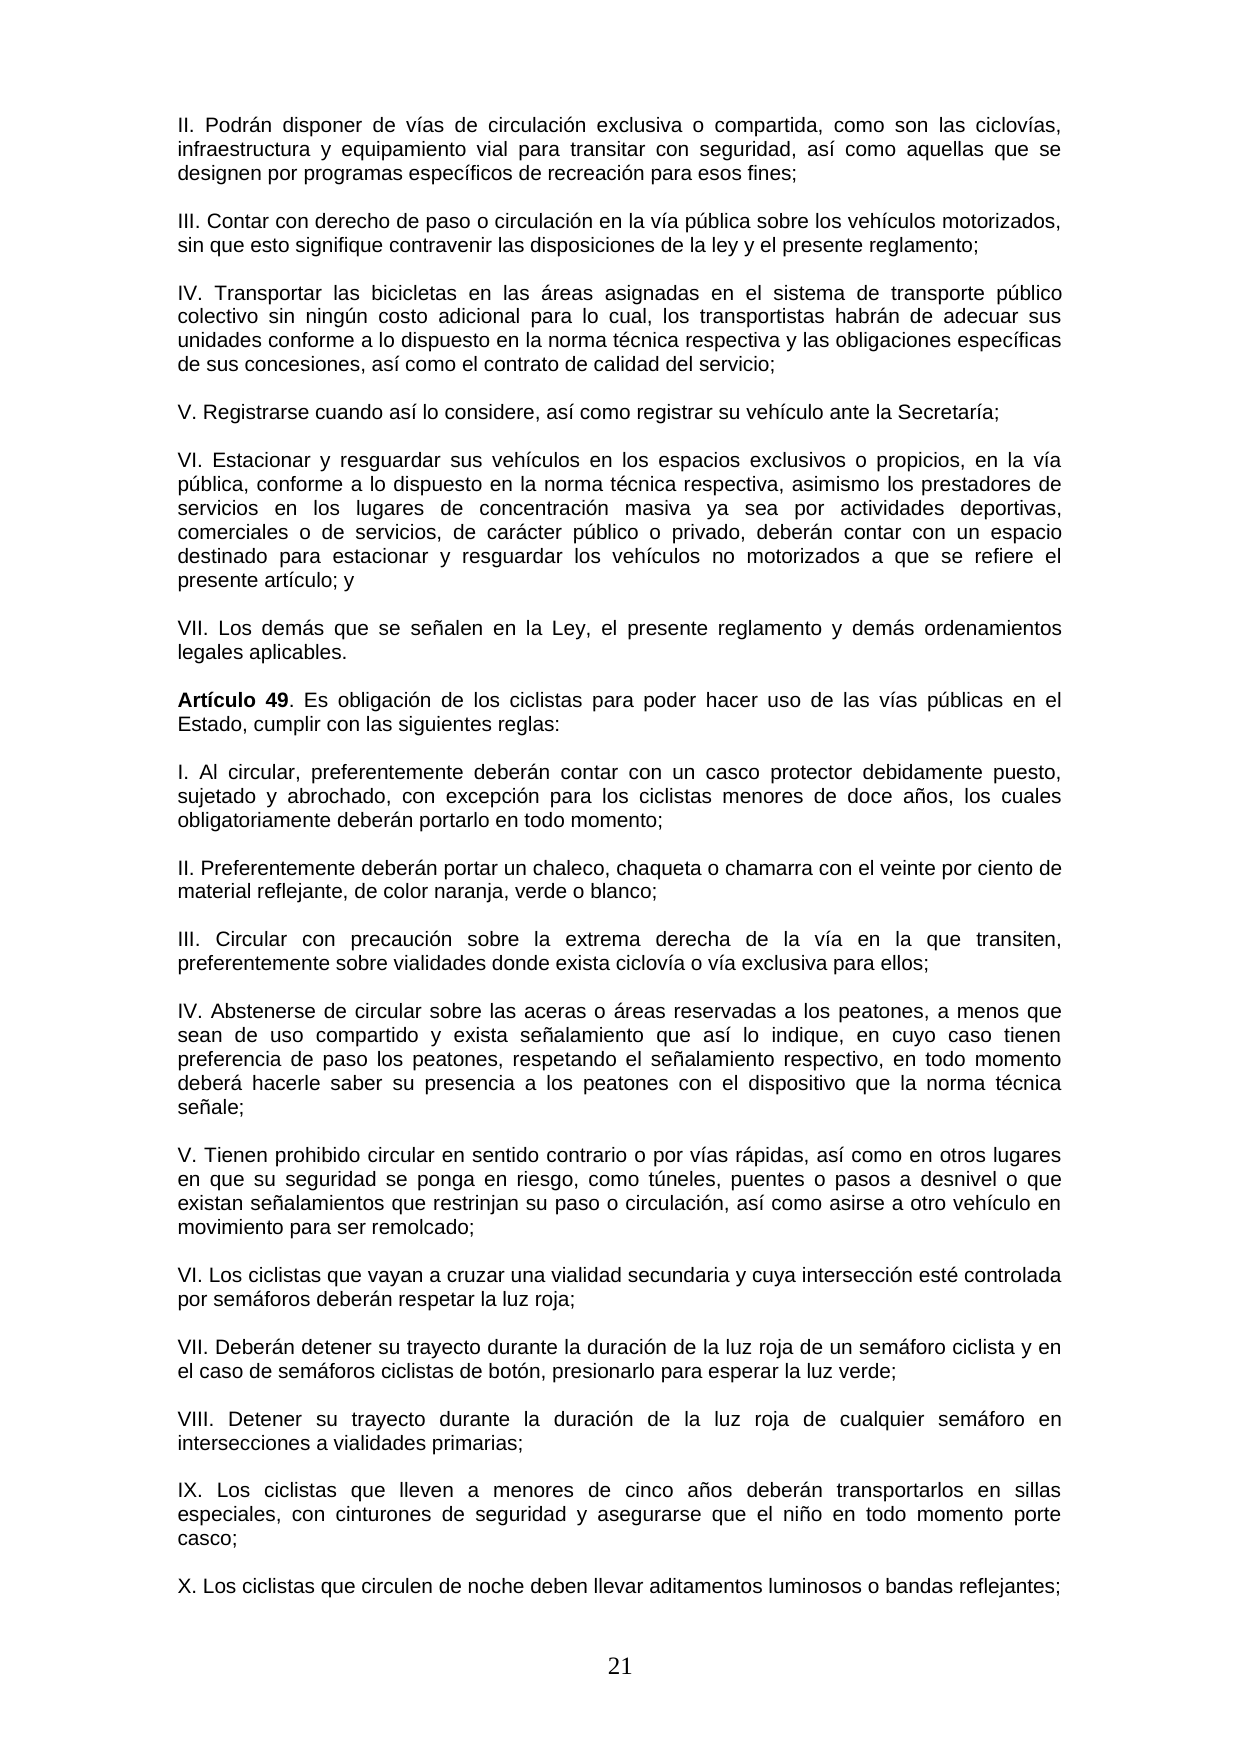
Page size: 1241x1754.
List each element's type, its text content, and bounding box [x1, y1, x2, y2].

text I. Al circular, preferentemente deberán contar con un casco protector debidamente puesto, sujetado y abrochado, con excepción para los ciclistas menores de doce años, los cuales obligatoriamente deberán portarlo en todo momento; [177, 759, 1063, 831]
text VIII. Detener su trayecto durante la duración de la luz roja de cualquier semáforo en intersecciones a vialidades primarias; [177, 1406, 1063, 1454]
text VI. Estacionar y resguardar sus vehículos en los espacios exclusivos o propicios, en la vía pública, conforme a lo dispuesto en la norma técnica respectiva, asimismo los prestadores de servicios en los lugares de concentración masiva ya sea por actividades deportivas, comerciales o de servicios, de carácter público o privado, deberán contar con un espacio destinado para estacionar y resguardar los vehículos no motorizados a que se refiere el presente artículo; y [177, 448, 1063, 592]
text ﻿VI. Los ciclistas que vayan a cruzar una vialidad secundaria y cuya intersección esté controlada por semáforos deberán respetar la luz roja; [177, 1263, 1063, 1311]
text V. Tienen prohibido circular en sentido contrario o por vías rápidas, así como en otros lugares en que su seguridad se ponga en riesgo, como túneles, puentes o pasos a desnivel o que existan señalamientos que restrinjan su paso o circulación, así como asirse a otro vehículo en movimiento para ser remolcado; [177, 1143, 1063, 1239]
text II. Preferentemente deberán portar un chaleco, chaqueta o chamarra con el veinte por ciento de material reflejante, de color naranja, verde o blanco; [177, 855, 1063, 903]
text III. Contar con derecho de paso o circulación en la vía pública sobre los vehículos motorizados, sin que esto signifique contravenir las disposiciones de la ley y el presente reglamento; [177, 208, 1063, 256]
text III. Circular con precaución sobre la extrema derecha de la vía en la que transiten, preferentemente sobre vialidades donde exista ciclovía o vía exclusiva para ellos; [177, 927, 1063, 975]
text II. Podrán disponer de vías de circulación exclusiva o compartida, como son las ciclovías, infraestructura y equipamiento vial para transitar con seguridad, así como aquellas que se designen por programas específicos de recreación para esos fines; [177, 113, 1063, 184]
text VII. Deberán detener su trayecto durante la duración de la luz roja de un semáforo ciclista y en el caso de semáforos ciclistas de botón, presionarlo para esperar la luz verde; [177, 1334, 1063, 1382]
text X. Los ciclistas que circulen de noche deben llevar aditamentos luminosos o bandas reflejantes; [177, 1574, 1063, 1598]
text V. Registrarse cuando así lo considere, así como registrar su vehículo ante la Secretaría; [177, 400, 1063, 424]
text Artículo 49. Es obligación de los ciclistas para poder hacer uso de las vías públicas en el Estado, cumplir con las siguientes reglas: [177, 688, 1063, 736]
text VII. Los demás que se señalen en , el presente reglamento y demás ordenamientos legales aplicables. [177, 616, 1063, 664]
text IX. Los ciclistas que lleven a menores de cinco años deberán transportarlos en sillas especiales, con cinturones de seguridad y asegurarse que el niño en todo momento porte casco; [177, 1478, 1063, 1550]
text IV. Transportar las bicicletas en las áreas asignadas en el sistema de transporte público colectivo sin ningún costo adicional para lo cual, los transportistas habrán de adecuar sus unidades conforme a lo dispuesto en la norma técnica respectiva y las obligaciones específicas de sus concesiones, así como el contrato de calidad del servicio; [177, 280, 1063, 376]
text IV. Abstenerse de circular sobre las aceras o áreas reservadas a los peatones, a menos que sean de uso compartido y exista señalamiento que así lo indique, en cuyo caso tienen preferencia de paso los peatones, respetando el señalamiento respectivo, en todo momento deberá hacerle saber su presencia a los peatones con el dispositivo que la norma técnica señale; [177, 999, 1063, 1119]
